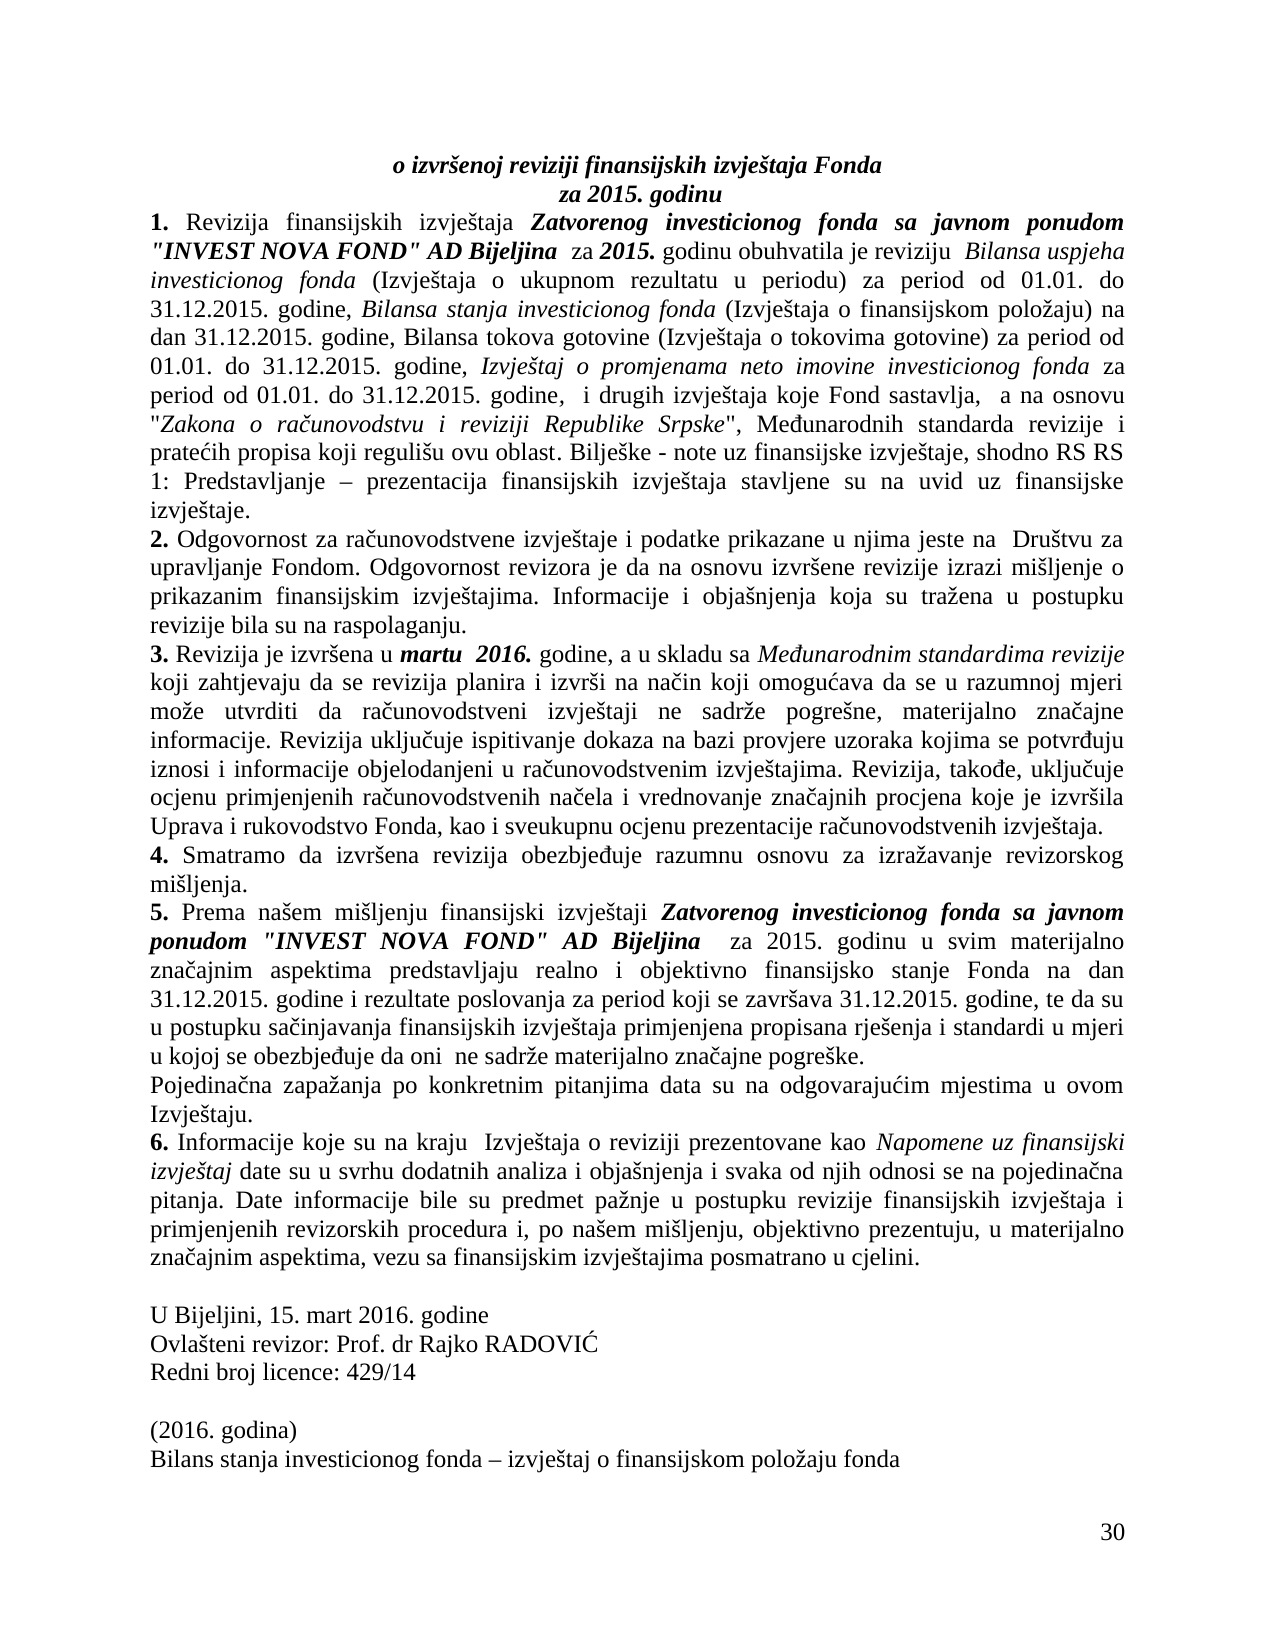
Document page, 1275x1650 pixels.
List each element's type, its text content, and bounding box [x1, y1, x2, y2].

text Ovlašteni revizor: Prof. dr Rajko RADOVIĆ [150, 1329, 1125, 1357]
text 6. Informacije koje su na kraju Izvještaja o reviziji prezentovane kao Napomene uz finansijski izvještaj date su u svrhu dodatnih analiza i objašnjenja i svaka od njih odnosi se na pojedinačna pitanja. Date informacije bile su predmet pažnje u postupku revizije finansijskih izvještaja i primjenjenih revizorskih procedura i, po našem mišljenju, objektivno prezentuju, u materijalno značajnim aspektima, vezu sa finansijskim izvještajima posmatrano u cjelini. [150, 1127, 1125, 1271]
text o izvršenoj reviziji finansijskih izvještaja Fonda [150, 150, 1125, 179]
text 1. Revizija finansijskih izvještaja Zatvorenog investicionog fonda sa javnom ponudom "INVEST NOVA FOND" AD Bijeljina za 2015. godinu obuhvatila je reviziju Bilansa uspjeha investicionog fonda (Izvještaja o ukupnom rezultatu u periodu) za period od 01.01. do 31.12.2015. godine, Bilansa stanja investicionog fonda (Izvještaja o finansijskom položaju) na dan 31.12.2015. godine, Bilansa tokova gotovine (Izvještaja o tokovima gotovine) za period od 01.01. do 31.12.2015. godine, Izvještaj o promjenama neto imovine investicionog fonda za period od 01.01. do 31.12.2015. godine, i drugih izvještaja koje Fond sastavlja, a na osnovu "Zakona o računovodstvu i reviziji Republike Srpske", Međunarodnih standarda revizije i pratećih propisa koji regulišu ovu oblast. Bilješke - note uz finansijske izvještaje, shodno RS RS 1: Predstavljanje – prezentacija finansijskih izvještaja stavljene su na uvid uz finansijske izvještaje. [150, 207, 1125, 524]
text 2. Odgovornost za računovodstvene izvještaje i podatke prikazane u njima jeste na Društvu za upravljanje Fondom. Odgovornost revizora je da na osnovu izvršene revizije izrazi mišljenje o prikazanim finansijskim izvještajima. Informacije i objašnjenja koja su tražena u postupku revizije bila su na raspolaganju. [150, 524, 1125, 639]
text 4. Smatramo da izvršena revizija obezbjeđuje razumnu osnovu za izražavanje revizorskog mišljenja. [150, 840, 1125, 897]
text 5. Prema našem mišljenju finansijski izvještaji Zatvorenog investicionog fonda sa javnom ponudom "INVEST NOVA FOND" AD Bijeljina za 2015. godinu u svim materijalno značajnim aspektima predstavljaju realno i objektivno finansijsko stanje Fonda na dan 31.12.2015. godine i rezultate poslovanja za period koji se završava 31.12.2015. godine, te da su u postupku sačinjavanja finansijskih izvještaja primjenjena propisana rješenja i standardi u mjeri u kojoj se obezbjeđuje da oni ne sadrže materijalno značajne pogreške. [150, 897, 1125, 1070]
text za 2015. godinu [150, 179, 1125, 207]
text U Bijeljini, 15. mart 2016. godine [150, 1300, 1125, 1329]
text 3. Revizija je izvršena u martu 2016. godine, a u skladu sa Međunarodnim standardima revizije koji zahtjevaju da se revizija planira i izvrši na način koji omogućava da se u razumnoj mjeri može utvrditi da računovodstveni izvještaji ne sadrže pogrešne, materijalno značajne informacije. Revizija uključuje ispitivanje dokaza na bazi provjere uzoraka kojima se potvrđuju iznosi i informacije objelodanjeni u računovodstvenim izvještajima. Revizija, takođe, uključuje ocjenu primjenjenih računovodstvenih načela i vrednovanje značajnih procjena koje je izvršila Uprava i rukovodstvo Fonda, kao i sveukupnu ocjenu prezentacije računovodstvenih izvještaja. [150, 639, 1125, 840]
text Redni broj licence: 429/14 [150, 1357, 1125, 1386]
text Pojedinačna zapažanja po konkretnim pitanjima data su na odgovarajućim mjestima u ovom Izvještaju. [150, 1070, 1125, 1127]
text Bilans stanja investicionog fonda – izvještaj o finansijskom položaju fonda [150, 1444, 1125, 1472]
text (2016. godina) [150, 1415, 1125, 1444]
